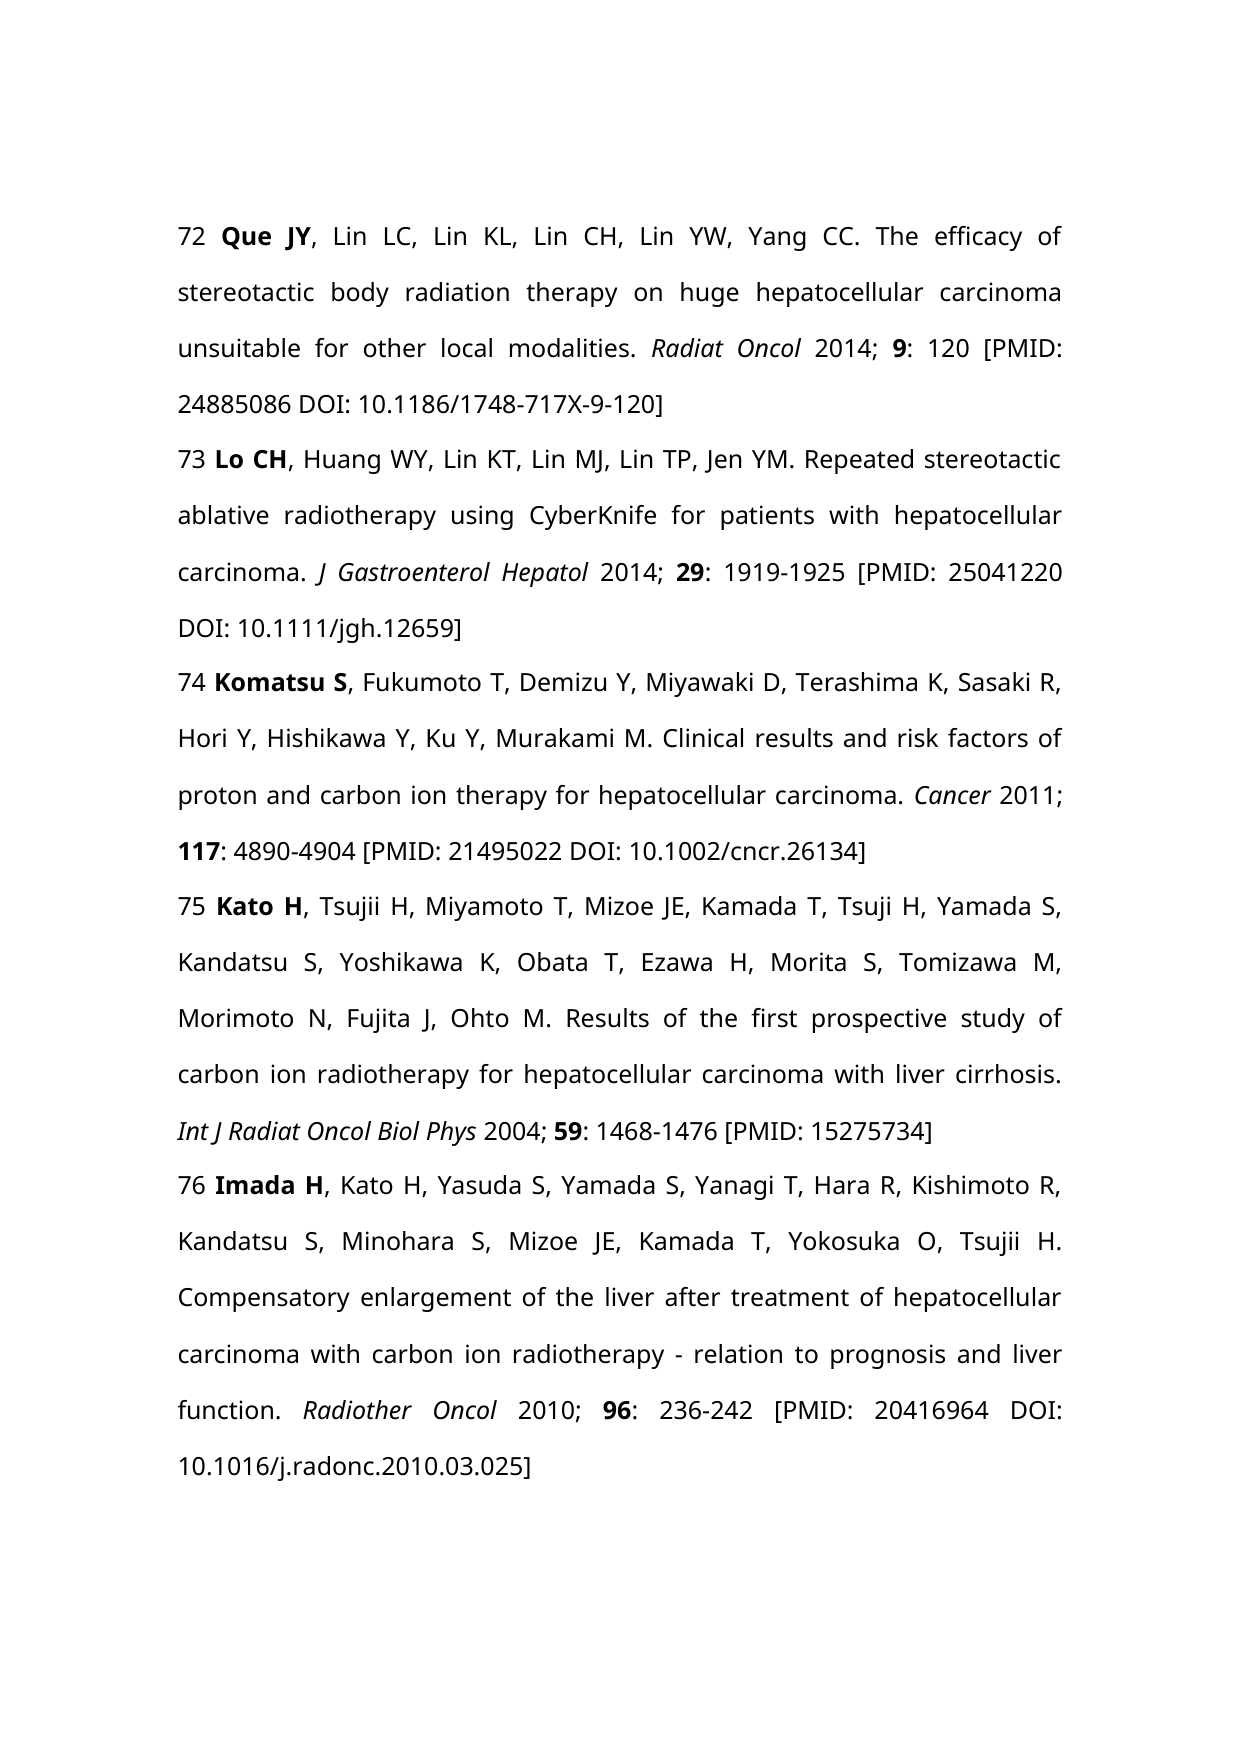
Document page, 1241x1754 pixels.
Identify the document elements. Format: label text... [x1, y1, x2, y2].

text 75 Kato H, Tsujii H, Miyamoto T, Mizoe JE, Kamada T, Tsuji H, Yamada S, Kandatsu S, Yoshikawa K, Obata T, Ezawa H, Morita S, Tomizawa M, Morimoto N, Fujita J, Ohto M. Results of the first prospective study of carbon ion radiotherapy for hepatocellular carcinoma with liver cirrhosis. Int J Radiat Oncol Biol Phys 2004; 59: 1468-1476 [PMID: 15275734] [177, 886, 1063, 1149]
text 76 Imada H, Kato H, Yasuda S, Yamada S, Yanagi T, Hara R, Kishimoto R, Kandatsu S, Minohara S, Mizoe JE, Kamada T, Yokosuka O, Tsujii H. Compensatory enlargement of the liver after treatment of hepatocellular carcinoma with carbon ion radiotherapy - relation to prognosis and liver function. Radiother Oncol 2010; 96: 236-242 [PMID: 20416964 DOI: 10.1016/j.radonc.2010.03.025] [177, 1166, 1063, 1485]
text 72 Que JY, Lin LC, Lin KL, Lin CH, Lin YW, Yang CC. The efficacy of stereotactic body radiation therapy on huge hepatocellular carcinoma unsuitable for other local modalities. Radiat Oncol 2014; 9: 120 [PMID: 24885086 DOI: 10.1186/1748-717X-9-120] [177, 217, 1063, 423]
text 74 Komatsu S, Fukumoto T, Demizu Y, Miyawaki D, Terashima K, Sasaki R, Hori Y, Hishikawa Y, Ku Y, Murakami M. Clinical results and risk factors of proton and carbon ion therapy for hepatocellular carcinoma. Cancer 2011; 117: 4890-4904 [PMID: 21495022 DOI: 10.1002/cncr.26134] [177, 663, 1063, 869]
text 73 Lo CH, Huang WY, Lin KT, Lin MJ, Lin TP, Jen YM. Repeated stereotactic ablative radiotherapy using CyberKnife for patients with hepatocellular carcinoma. J Gastroenterol Hepatol 2014; 29: 1919-1925 [PMID: 25041220 DOI: 10.1111/jgh.12659] [177, 440, 1063, 646]
